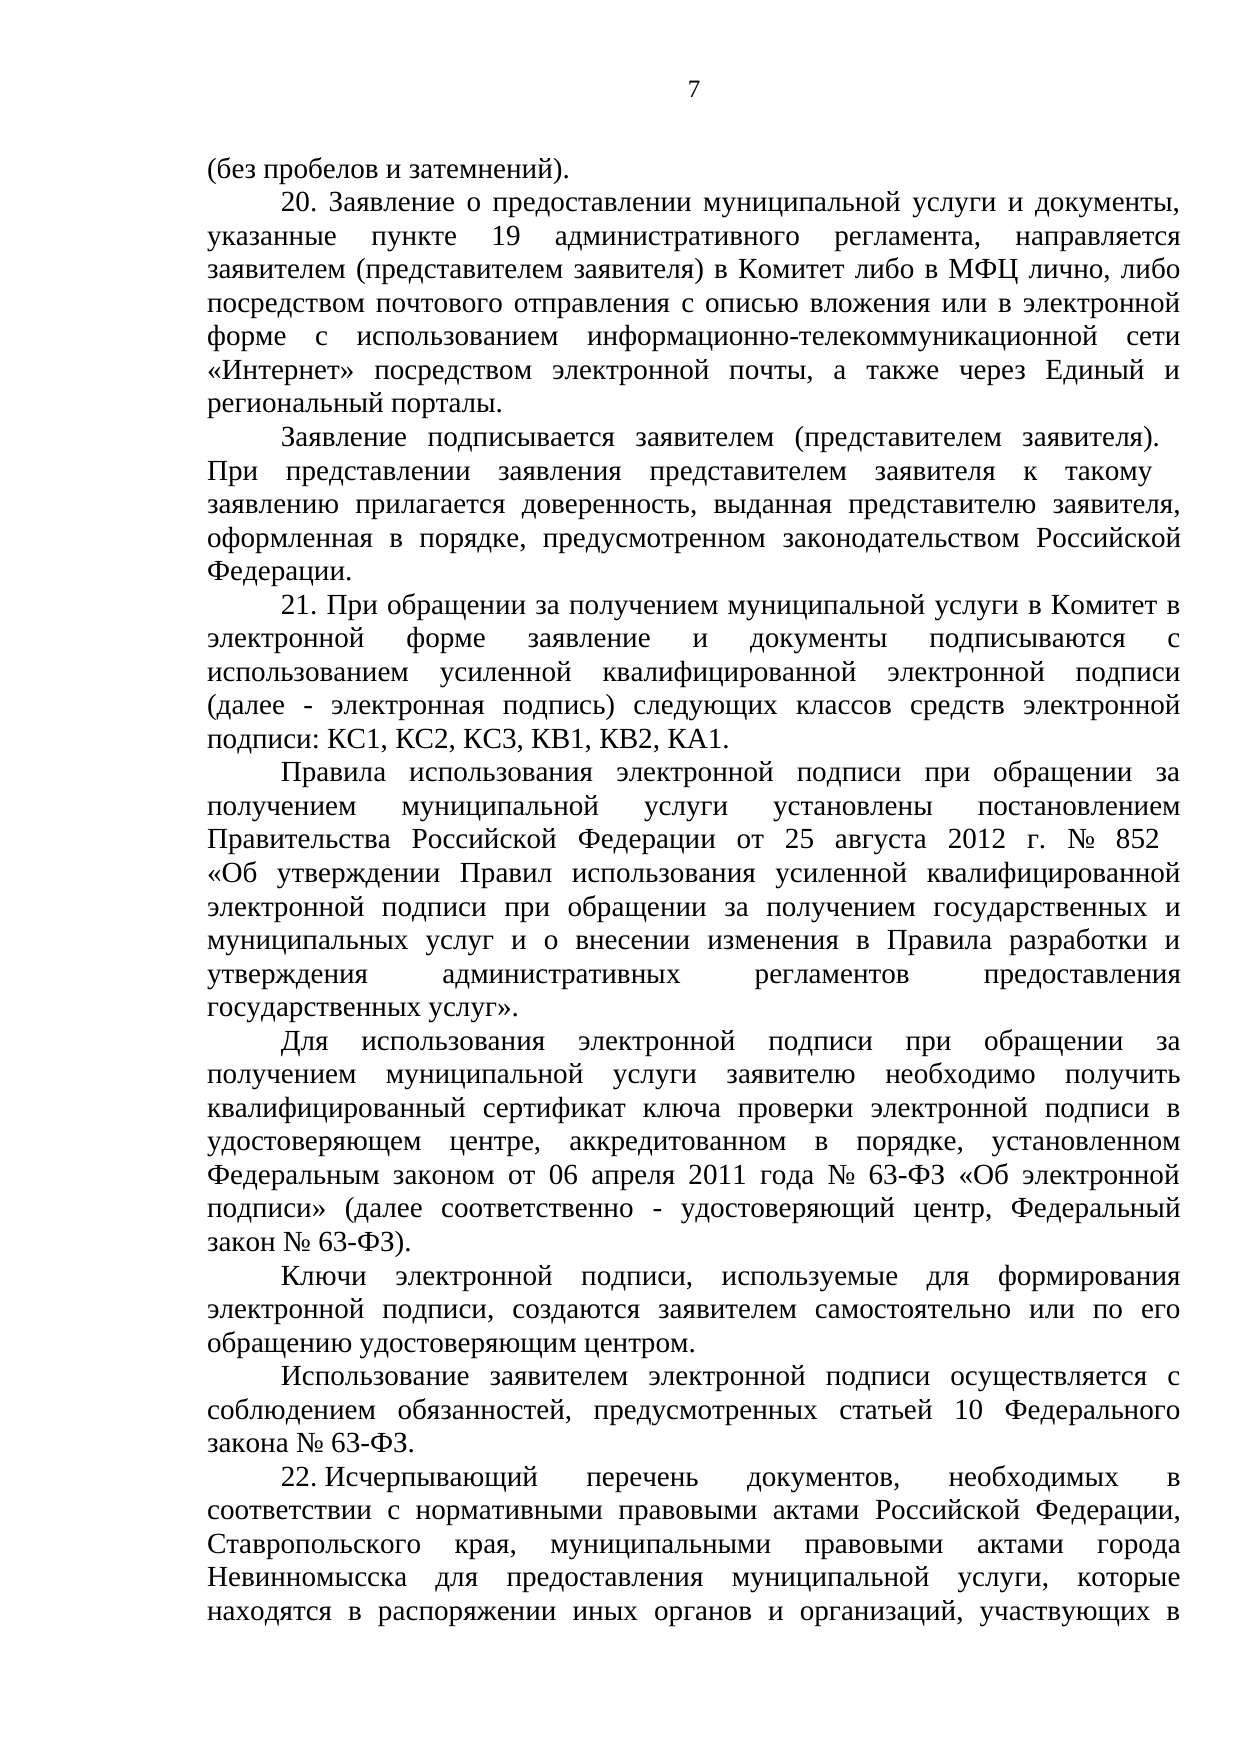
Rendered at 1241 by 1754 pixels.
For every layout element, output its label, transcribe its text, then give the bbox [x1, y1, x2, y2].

text Для использования электронной подписи при обращении за получением муниципальной услуги заявителю необходимо получить квалифицированный сертификат ключа проверки электронной подписи в удостоверяющем центре, аккредитованном в порядке, установленном Федеральным законом от 06 апреля № 63-ФЗ «Об электронной подписи» (далее соответственно - удостоверяющий центр, Федеральный закон № 63-ФЗ). [207, 1023, 1181, 1258]
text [207, 151, 1181, 184]
text Правила использования электронной подписи при обращении за получением муниципальной услуги установлены постановлением Правительства Российской Федерации от 25 августа . № 852 «Об утверждении Правил использования усиленной квалифицированной электронной подписи при обращении за получением государственных и муниципальных услуг и о внесении изменения в Правила разработки и утверждения административных регламентов предоставления государственных услуг». [207, 754, 1181, 1023]
text Использование заявителем электронной подписи осуществляется с соблюдением обязанностей, предусмотренных статьей 10 Федерального закона № 63-ФЗ. [207, 1358, 1181, 1459]
text 21. При обращении за получением муниципальной услуги в Комитет в электронной форме заявление и документы подписываются с использованием усиленной квалифицированной электронной подписи (далее - электронная подпись) следующих классов средств электронной подписи: КС1, КС2, КС3, КВ1, КВ2, КА1. [207, 587, 1181, 754]
text Заявление подписывается заявителем (представителем заявителя). При представлении заявления представителем заявителя к такому заявлению прилагается доверенность, выданная представителю заявителя, оформленная в порядке, предусмотренном законодательством Российской Федерации. [207, 419, 1181, 587]
text Ключи электронной подписи, используемые для формирования электронной подписи, создаются заявителем самостоятельно или по его обращению удостоверяющим центром. [207, 1258, 1181, 1358]
text 20. Заявление о предоставлении муниципальной услуги и документы, указанные пункте 19 административного регламента, направляется заявителем (представителем заявителя) в Комитет либо в МФЦ лично, либо посредством почтового отправления с описью вложения или в электронной форме с использованием информационно-телекоммуникационной сети «Интернет» посредством электронной почты, а также через Единый и региональный порталы. [207, 184, 1181, 419]
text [207, 1459, 1181, 1627]
